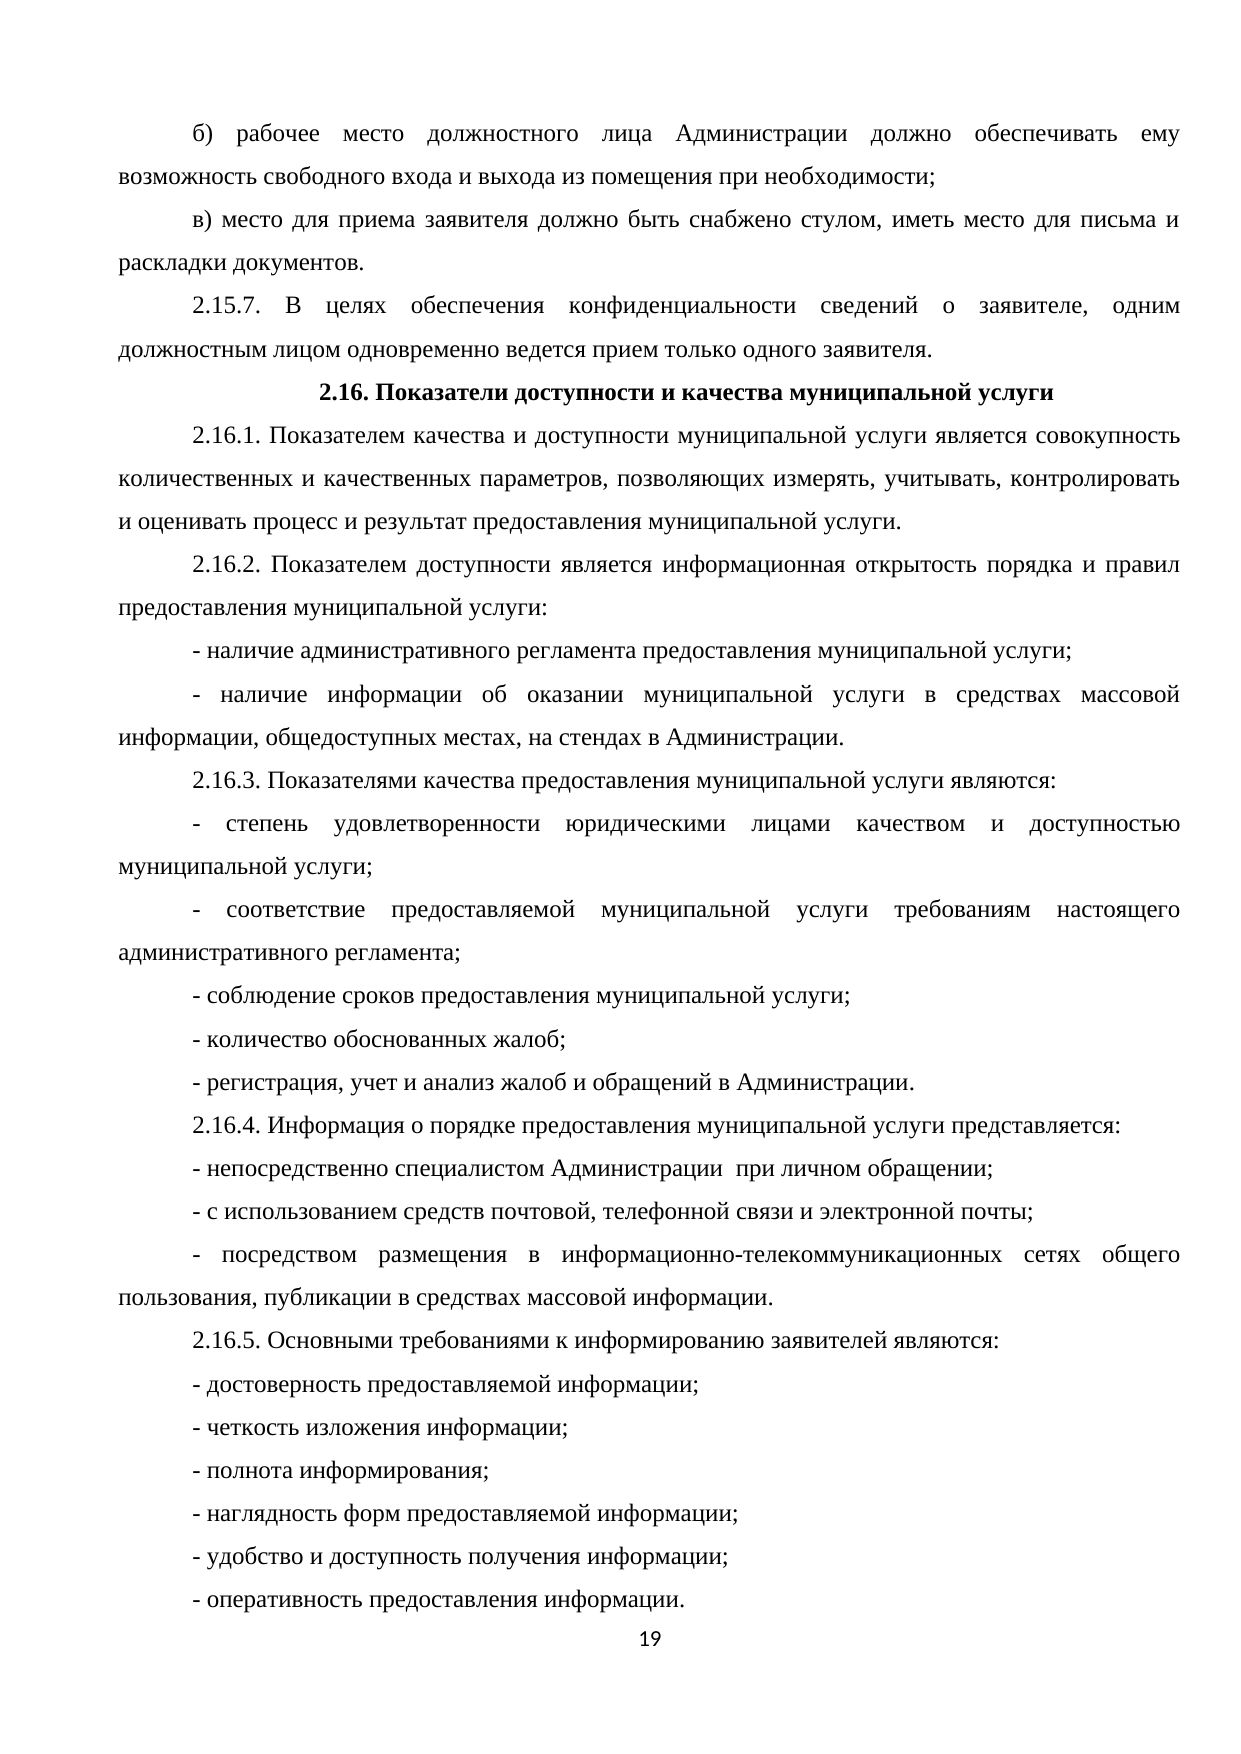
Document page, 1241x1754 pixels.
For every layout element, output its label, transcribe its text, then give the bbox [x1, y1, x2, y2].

text - наглядность форм предоставляемой информации; [118, 1498, 1181, 1527]
text 2.16.3. Показателями качества предоставления муниципальной услуги являются: [118, 765, 1181, 794]
text - с использованием средств почтовой, телефонной связи и электронной почты; [118, 1196, 1181, 1225]
text б) рабочее место должностного лица Администрации должно обеспечивать ему возможность свободного входа и выхода из помещения при необходимости; [118, 118, 1181, 190]
text - оперативность предоставления информации. [118, 1584, 1181, 1613]
text - полнота информирования; [118, 1455, 1181, 1484]
text 2.16.2. Показателем доступности является информационная открытость порядка и правил предоставления муниципальной услуги: [118, 549, 1181, 621]
text - соблюдение сроков предоставления муниципальной услуги; [118, 981, 1181, 1009]
text 2.16.4. Информация о порядке предоставления муниципальной услуги представляется: [118, 1110, 1181, 1139]
text - регистрация, учет и анализ жалоб и обращений в Администрации. [118, 1067, 1181, 1096]
text - наличие административного регламента предоставления муниципальной услуги; [118, 636, 1181, 664]
text - непосредственно специалистом Администрации при личном обращении; [118, 1153, 1181, 1182]
text - достоверность предоставляемой информации; [118, 1369, 1181, 1397]
text 2.15.7. В целях обеспечения конфиденциальности сведений о заявителе, одним должностным лицом одновременно ведется прием только одного заявителя. [118, 291, 1181, 362]
text - соответствие предоставляемой муниципальной услуги требованиям настоящего административного регламента; [118, 894, 1181, 966]
text - посредством размещения в информационно-телекоммуникационных сетях общего пользования, публикации в средствах массовой информации. [118, 1239, 1181, 1311]
text 2.16.1. Показателем качества и доступности муниципальной услуги является совокупность количественных и качественных параметров, позволяющих измерять, учитывать, контролировать и оценивать процесс и результат предоставления муниципальной услуги. [118, 420, 1181, 535]
text - удобство и доступность получения информации; [118, 1541, 1181, 1570]
text в) место для приема заявителя должно быть снабжено стулом, иметь место для письма и раскладки документов. [118, 204, 1181, 276]
text 2.16.5. Основными требованиями к информированию заявителей являются: [118, 1326, 1181, 1354]
text - четкость изложения информации; [118, 1412, 1181, 1441]
text - количество обоснованных жалоб; [118, 1024, 1181, 1052]
text 2.16. Показатели доступности и качества муниципальной услуги [118, 377, 1181, 406]
text - наличие информации об оказании муниципальной услуги в средствах массовой информации, общедоступных местах, на стендах в Администрации. [118, 679, 1181, 751]
text - степень удовлетворенности юридическими лицами качеством и доступностью муниципальной услуги; [118, 808, 1181, 880]
